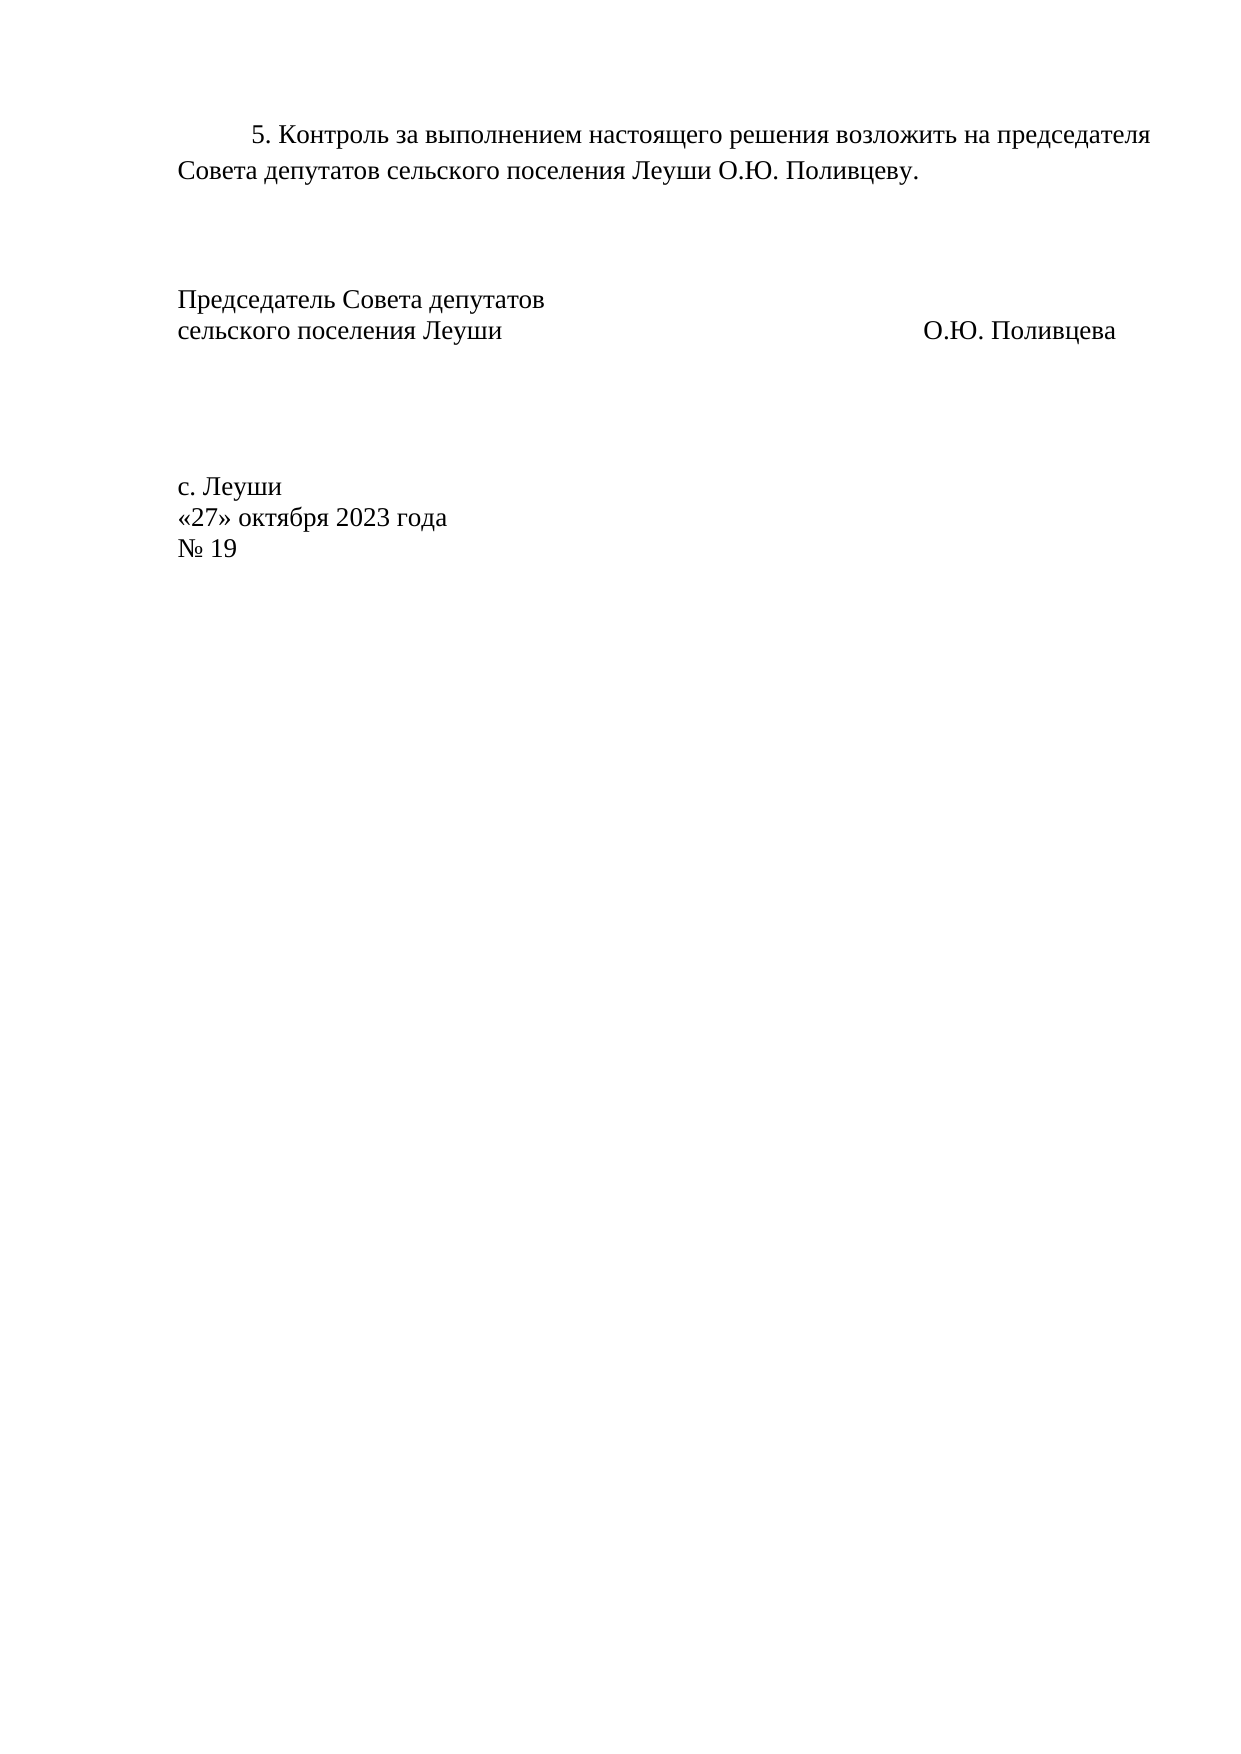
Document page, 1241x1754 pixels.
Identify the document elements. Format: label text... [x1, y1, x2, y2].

text «27» октября 2023 года [177, 501, 1152, 532]
text Председатель Совета депутатов [177, 283, 1152, 314]
text 5. Контроль за выполнением настоящего решения возложить на председателя Совета депутатов сельского поселения Леуши О.Ю. Поливцеву. [177, 118, 1152, 185]
text сельского поселения Леуши О.Ю. Поливцева [177, 314, 1152, 345]
text с. Леуши [177, 470, 1152, 501]
text № 19 [177, 532, 1152, 563]
